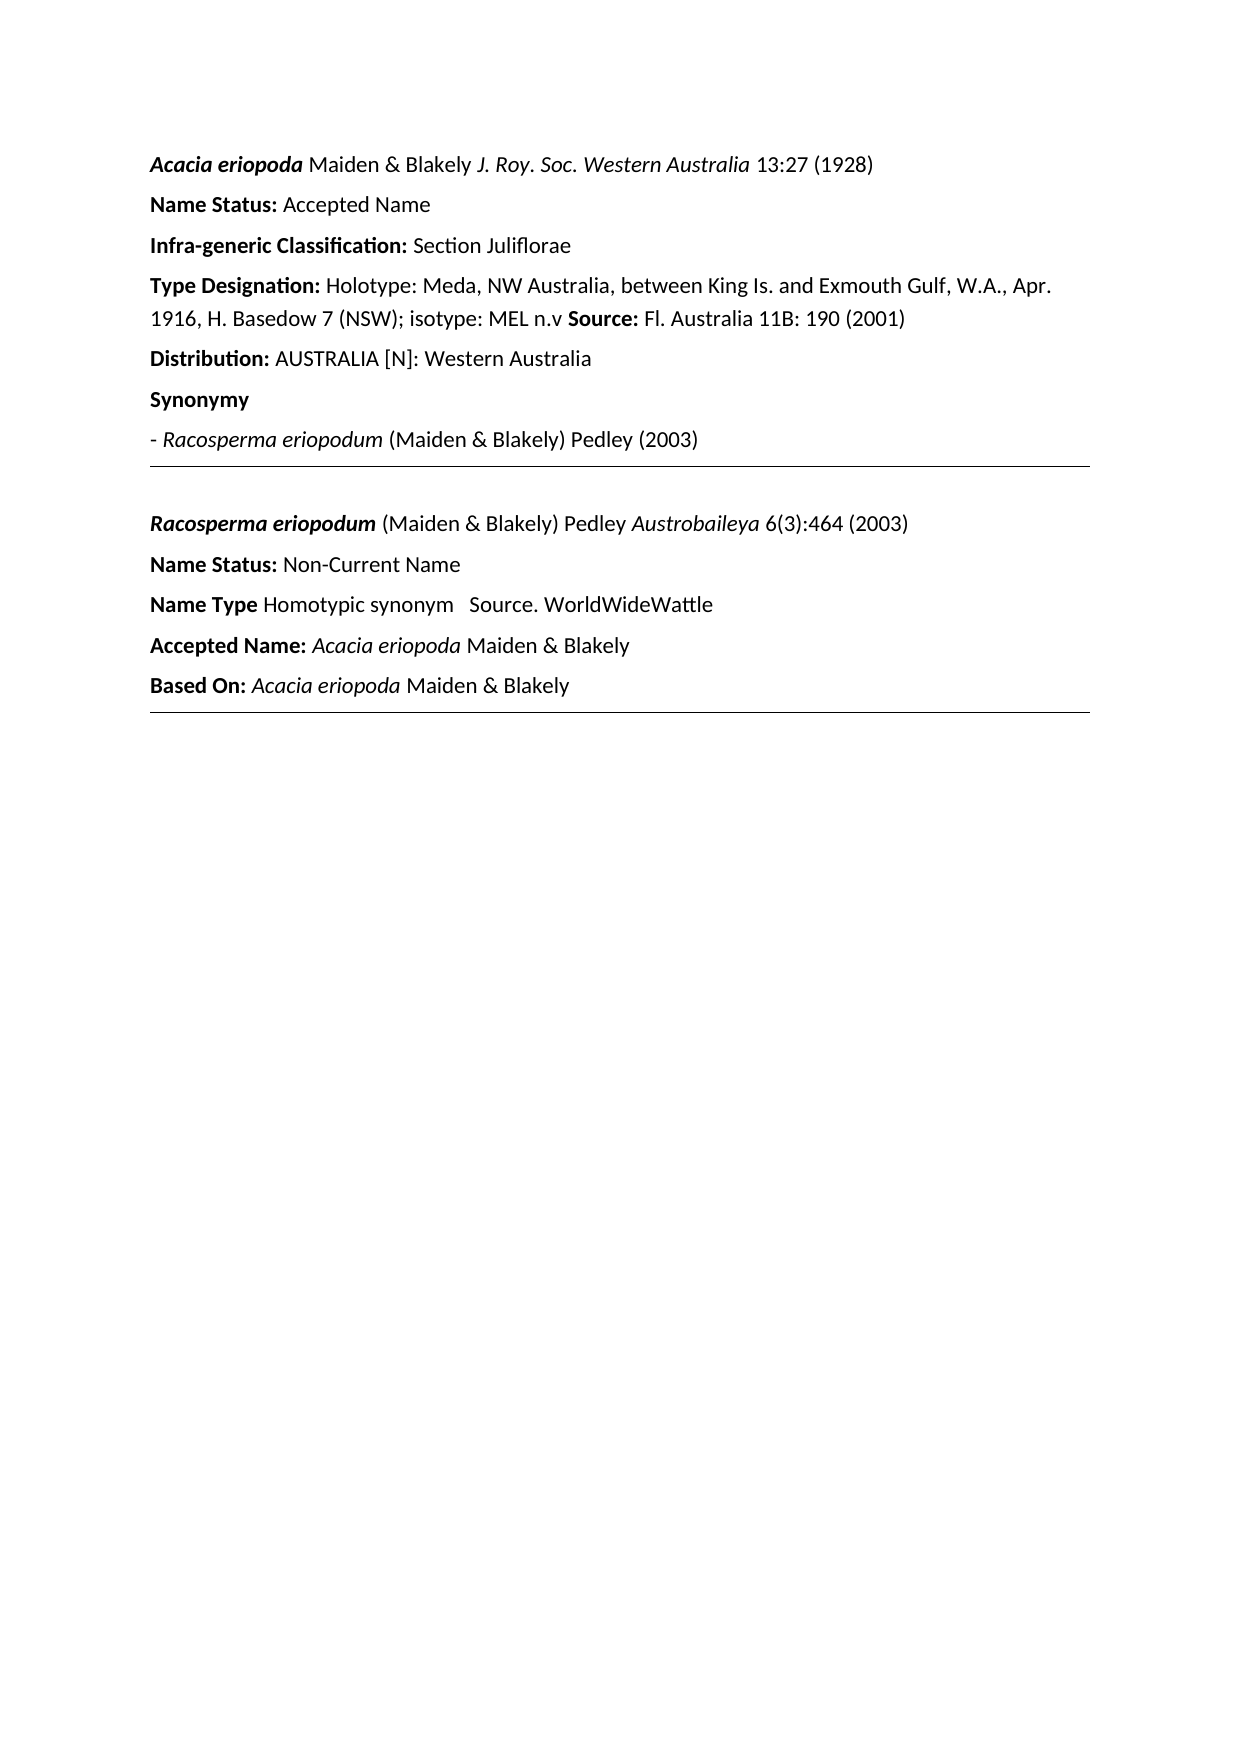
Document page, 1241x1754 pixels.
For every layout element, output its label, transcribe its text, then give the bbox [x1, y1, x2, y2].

text Name Status: Non-Current Name [150, 550, 1090, 578]
text Racosperma eriopodum (Maiden & Blakely) Pedley Austrobaileya 6(3):464 (2003) [150, 509, 1090, 537]
text Synonymy [150, 385, 1090, 413]
text Distribution: AUSTRALIA [N]: Western Australia [150, 344, 1090, 372]
text Accepted Name: Acacia eriopoda Maiden & Blakely [150, 631, 1090, 659]
text Name Status: Accepted Name [150, 191, 1090, 218]
text Name Type Homotypic synonym Source. WorldWideWattle [150, 591, 1090, 618]
text Acacia eriopoda Maiden & Blakely J. Roy. Soc. Western Australia 13:27 (1928) [150, 150, 1090, 178]
text - Racosperma eriopodum (Maiden & Blakely) Pedley (2003) [150, 425, 1090, 453]
text Type Designation: Holotype: Meda, NW Australia, between King Is. and Exmouth Gulf, W.A., Apr. 1916, H. Basedow 7 (NSW); isotype: MEL n.v Source: Fl. Australia 11B: 190 (2001) [150, 272, 1090, 332]
text Based On: Acacia eriopoda Maiden & Blakely [150, 672, 1090, 699]
text Infra-generic Classification: Section Juliflorae [150, 231, 1090, 259]
